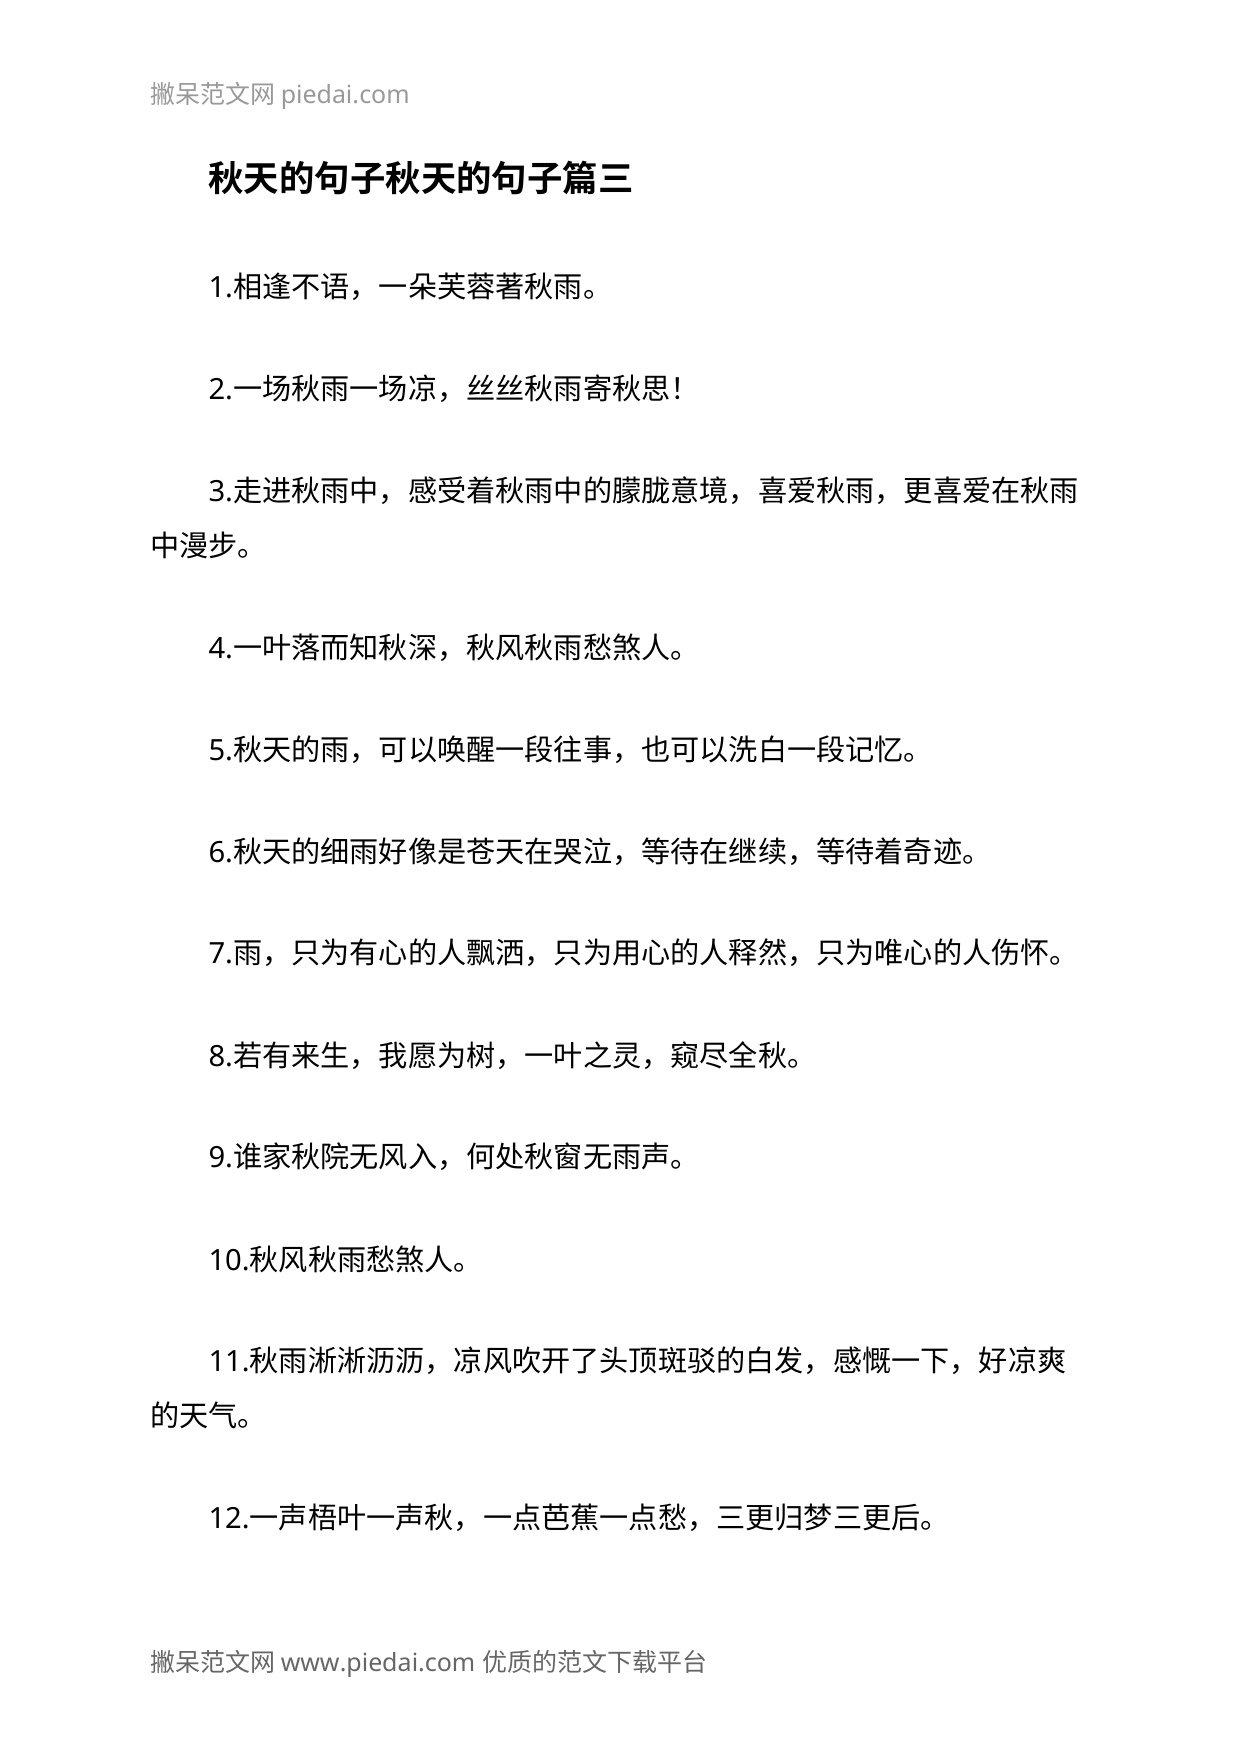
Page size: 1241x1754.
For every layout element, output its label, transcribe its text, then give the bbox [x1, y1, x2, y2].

text 8.若有来生，我愿为树，一叶之灵，窥尽全秋。 [150, 1032, 1090, 1074]
text 7.雨，只为有心的人飘洒，只为用心的人释然，只为唯心的人伤怀。 [150, 930, 1090, 972]
text 2.一场秋雨一场凉，丝丝秋雨寄秋思！ [150, 365, 1090, 408]
text 1.相逢不语，一朵芙蓉著秋雨。 [150, 263, 1090, 306]
text 10.秋风秋雨愁煞人。 [150, 1236, 1090, 1278]
text 9.谁家秋院无风入，何处秋窗无雨声。 [150, 1134, 1090, 1176]
text 3.走进秋雨中，感受着秋雨中的朦胧意境，喜爱秋雨，更喜爱在秋雨中漫步。 [150, 467, 1090, 565]
text 11.秋雨淅淅沥沥，凉风吹开了头顶斑驳的白发，感慨一下，好凉爽的天气。 [150, 1338, 1090, 1435]
text 6.秋天的细雨好像是苍天在哭泣，等待在继续，等待着奇迹。 [150, 828, 1090, 871]
text 12.一声梧叶一声秋，一点芭蕉一点愁，三更归梦三更后。 [150, 1495, 1090, 1537]
text 秋天的句子秋天的句子篇三 [150, 150, 1090, 201]
text 4.一叶落而知秋深，秋风秋雨愁煞人。 [150, 624, 1090, 667]
text 5.秋天的雨，可以唤醒一段往事，也可以洗白一段记忆。 [150, 726, 1090, 768]
